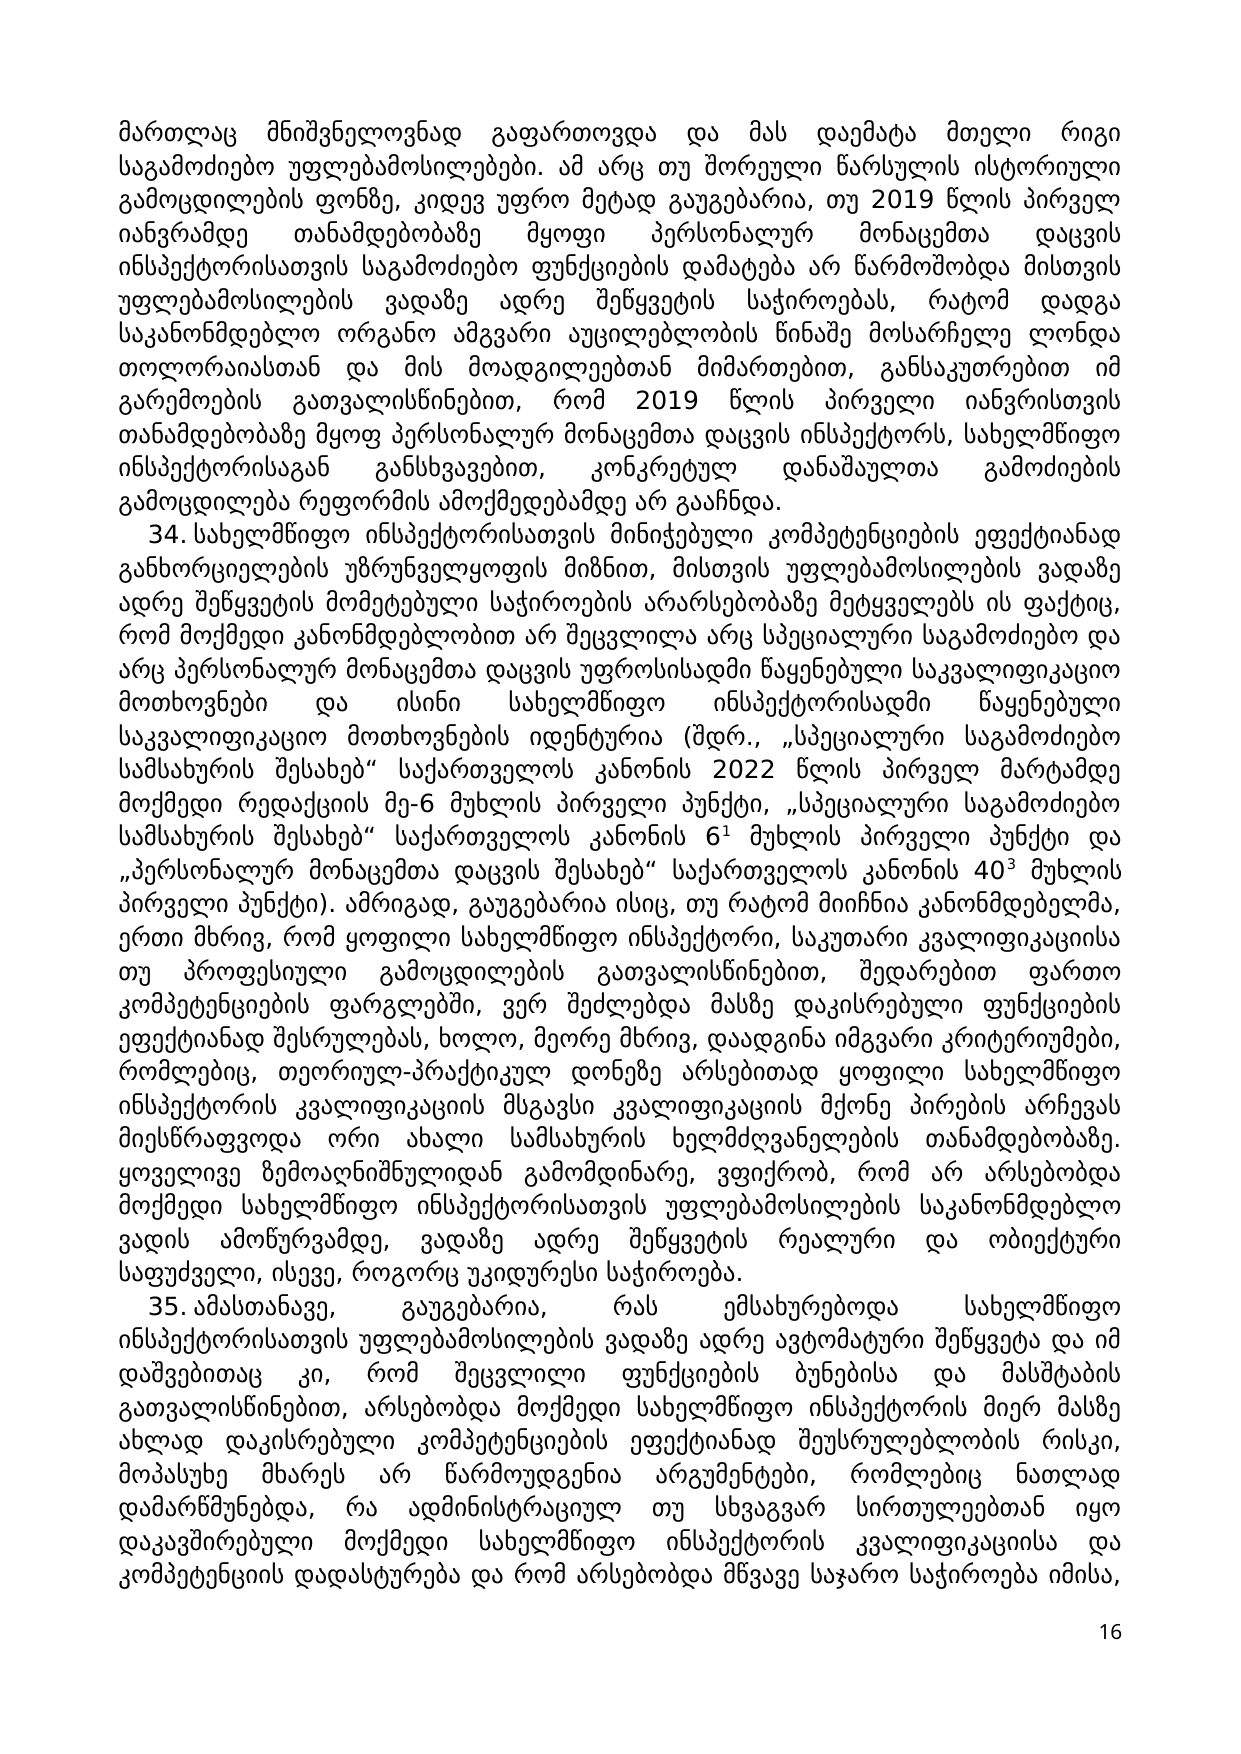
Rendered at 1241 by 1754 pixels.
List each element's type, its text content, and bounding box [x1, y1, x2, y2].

list სახელმწიფო ინსპექტორისათვის მინიჭებული კომპეტენციების ეფექტიანად განხორციელების უზრუნველყოფის მიზნით, მისთვის უფლებამოსილების ვადაზე ადრე შეწყვეტის მომეტებული საჭიროების არარსებობაზე მეტყველებს ის ფაქტიც, რომ მოქმედი კანონმდებლობით არ შეცვლილა არც სპეციალური საგამოძიებო და არც პერსონალურ მონაცემთა დაცვის უფროსისადმი წაყენებული საკვალიფიკაციო მოთხოვნები და ისინი სახელმწიფო ინსპექტორისადმი წაყენებული საკვალიფიკაციო მოთხოვნების იდენტურია (შდრ., „სპეციალური საგამოძიებო სამსახურის შესახებ“ საქართველოს კანონის 2022 წლის პირველ მარტამდე მოქმედი რედაქციის მე-6 მუხლის პირველი პუნქტი, „სპეციალური საგამოძიებო სამსახურის შესახებ“ საქართველოს კანონის 61 მუხლის პირველი პუნქტი და „პერსონალურ მონაცემთა დაცვის შესახებ“ საქართველოს კანონის 403 მუხლის პირველი პუნქტი). ამრიგად, გაუგებარია ისიც, თუ რატომ მიიჩნია კანონმდებელმა, ერთი მხრივ, რომ ყოფილი სახელმწიფო ინსპექტორი, საკუთარი კვალიფიკაციისა თუ პროფესიული გამოცდილების გათვალისწინებით, შედარებით ფართო კომპეტენციების ფარგლებში, ვერ შეძლებდა მასზე დაკისრებული ფუნქციების ეფექტიანად შესრულებას, ხოლო, მეორე მხრივ, დაადგინა იმგვარი კრიტერიუმები, რომლებიც, თეორიულ-პრაქტიკულ დონეზე არსებითად ყოფილი სახელმწიფო ინსპექტორის კვალიფიკაციის მსგავსი კვალიფიკაციის მქონე პირების არჩევას მიესწრაფვოდა ორი ახალი სამსახურის ხელმძღვანელების თანამდებობაზე. ყოველივე ზემოაღნიშნულიდან გამომდინარე, ვფიქრობ, რომ არ არსებობდა მოქმედი სახელმწიფო ინსპექტორისათვის უფლებამოსილების საკანონმდებლო ვადის ამოწურვამდე, ვადაზე ადრე შეწყვეტის რეალური და ობიექტური საფუძველი, ისევე, როგორც უკიდურესი საჭიროება. [118, 521, 1122, 1288]
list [118, 118, 1122, 516]
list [118, 1292, 1122, 1589]
